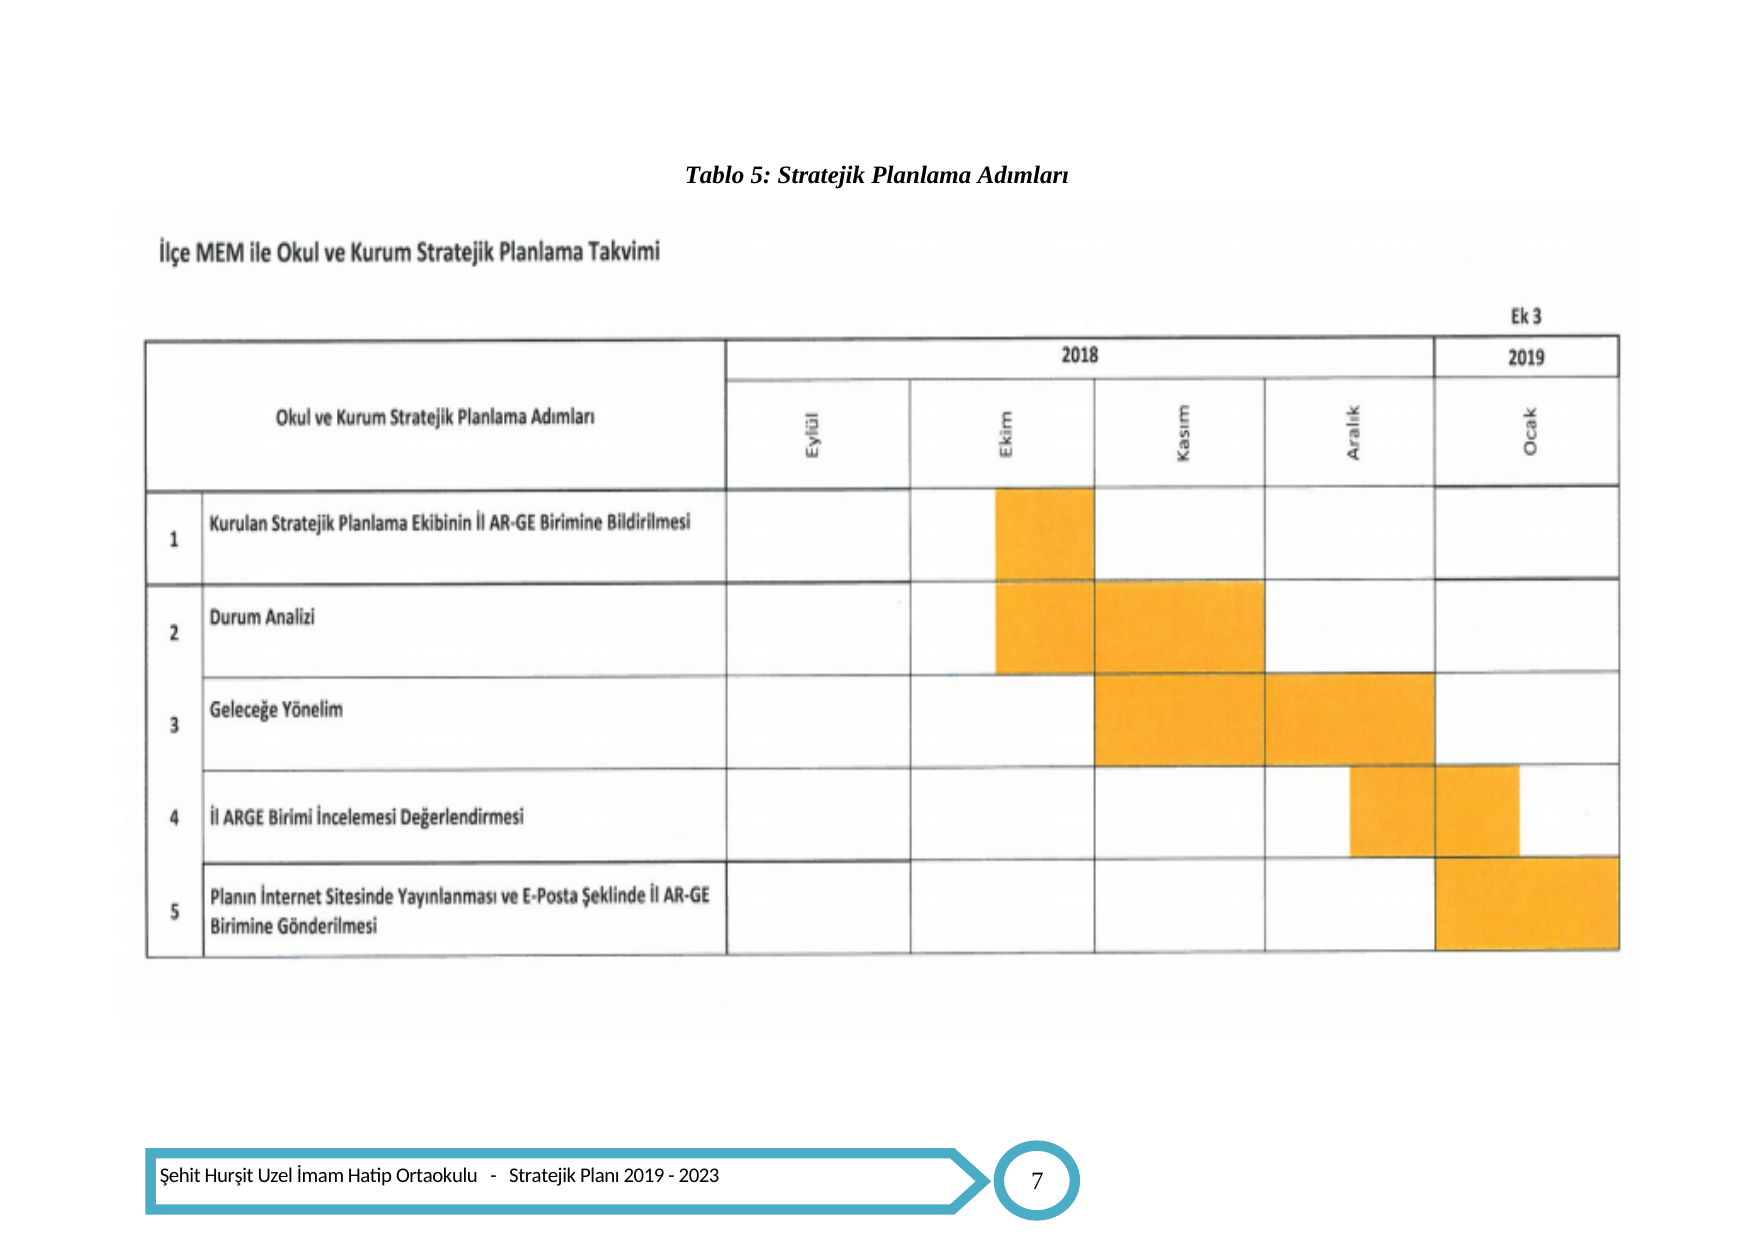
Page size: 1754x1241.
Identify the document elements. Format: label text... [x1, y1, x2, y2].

text Tablo 5: Stratejik Planlama Adımları [118, 160, 1636, 189]
picture [118, 201, 1641, 1039]
